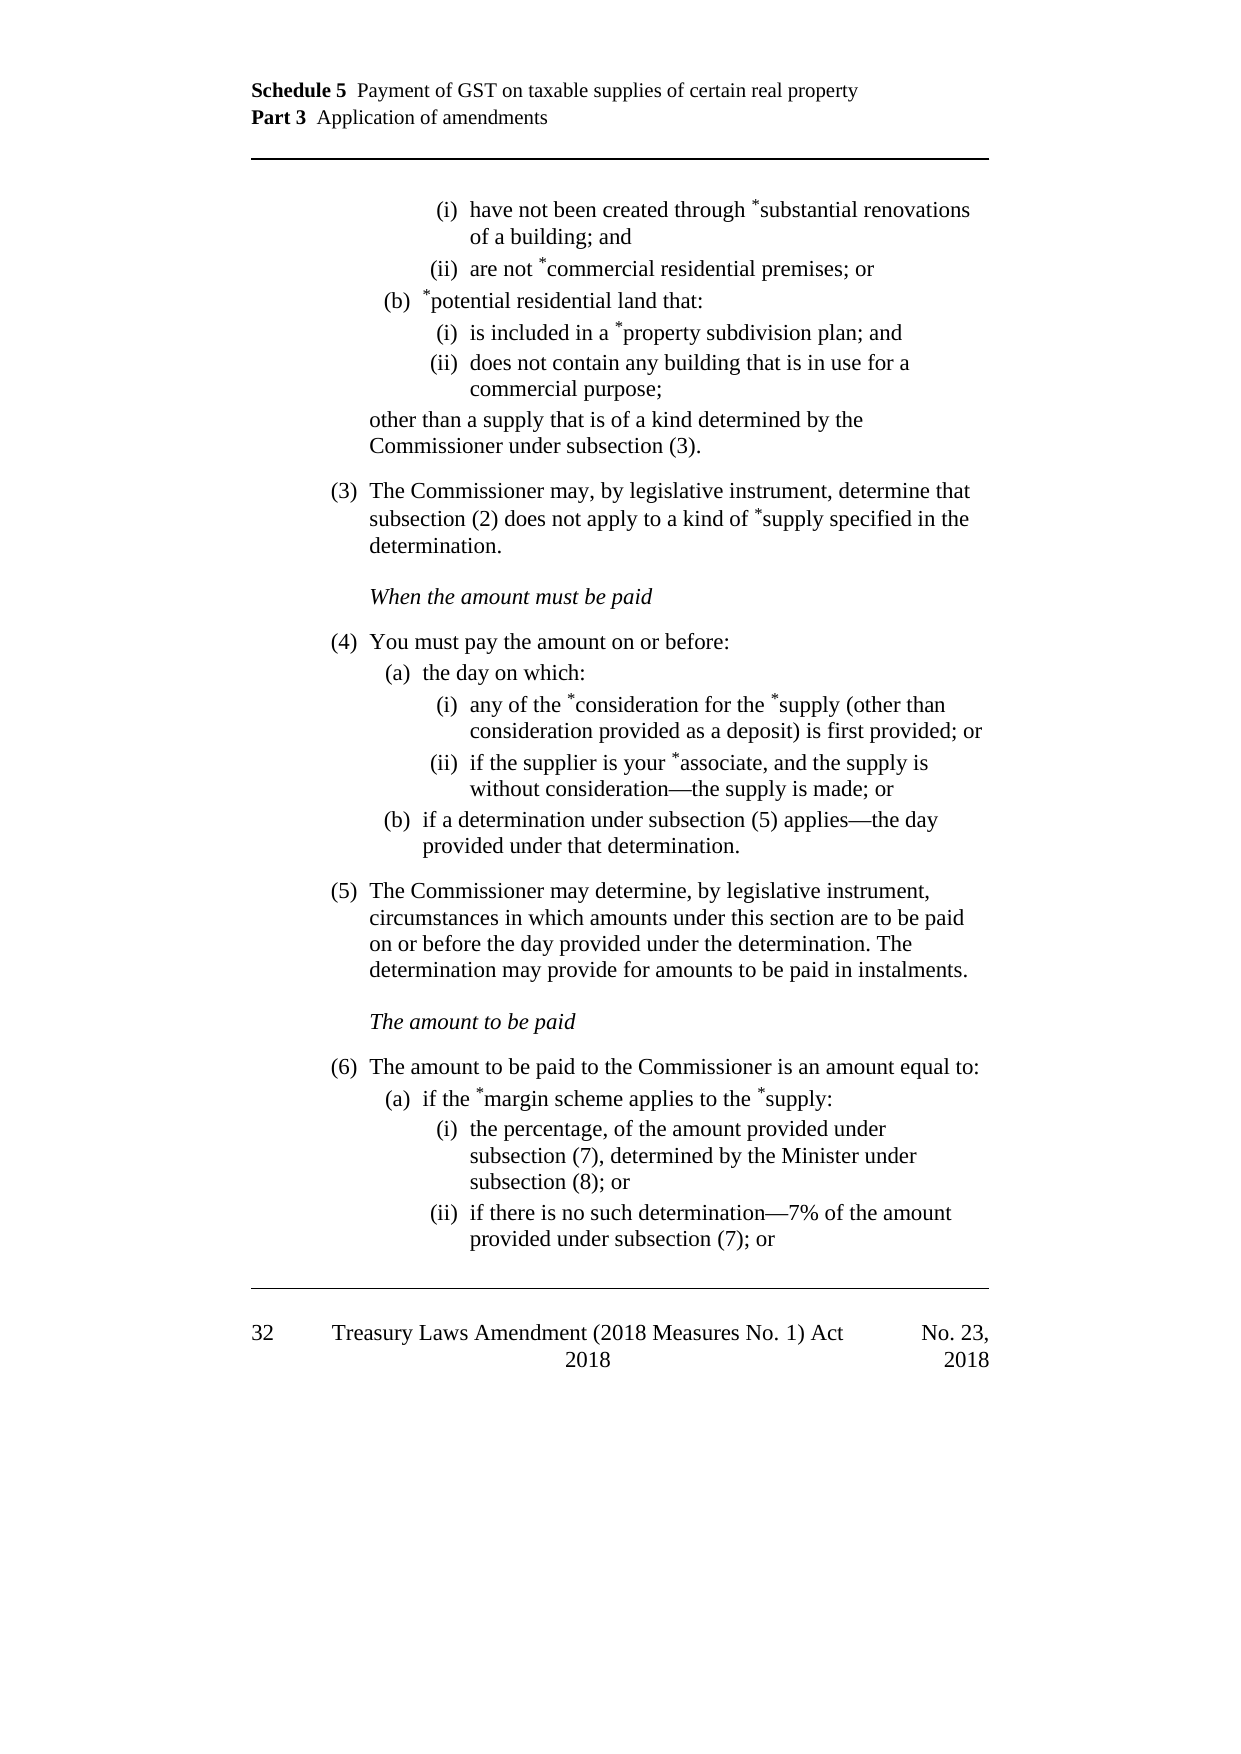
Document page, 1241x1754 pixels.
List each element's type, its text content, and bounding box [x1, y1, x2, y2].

text (i) have not been created through *substantial renovations of a building; and [251, 195, 989, 249]
text When the amount must be paid [369, 583, 989, 609]
text other than a supply that is of a kind determined by the Commissioner under subsection (3). [369, 406, 989, 459]
text (b) *potential residential land that: [251, 285, 989, 313]
text (3) The Commissioner may, by legislative instrument, determine that subsection (2) does not apply to a kind of *supply specified in the determination. [251, 477, 989, 558]
text (i) any of the *consideration for the *supply (other than consideration provided as a deposit) is first provided; or [251, 689, 989, 743]
text (6) The amount to be paid to the Commissioner is an amount equal to: [251, 1053, 989, 1079]
text (ii) does not contain any building that is in use for a commercial purpose; [251, 349, 989, 402]
text (ii) if there is no such determination—7% of the amount provided under subsection (7); or [251, 1198, 989, 1251]
text (ii) are not *commercial residential premises; or [251, 253, 989, 281]
text (ii) if the supplier is your *associate, and the supply is without consideration—the supply is made; or [251, 747, 989, 802]
text (a) the day on which: [251, 659, 989, 685]
text (5) The Commissioner may determine, by legislative instrument, circumstances in which amounts under this section are to be paid on or before the day provided under the determination. The determination may provide for amounts to be paid in instalments. [251, 877, 989, 983]
text (i) is included in a *property subdivision plan; and [251, 317, 989, 345]
text The amount to be paid [369, 1008, 989, 1034]
text (a) if the *margin scheme applies to the *supply: [251, 1083, 989, 1111]
text (4) You must pay the amount on or before: [251, 628, 989, 654]
text (b) if a determination under subsection (5) applies—the day provided under that determination. [251, 806, 989, 858]
text (i) the percentage, of the amount provided under subsection (7), determined by the Minister under subsection (8); or [251, 1115, 989, 1194]
